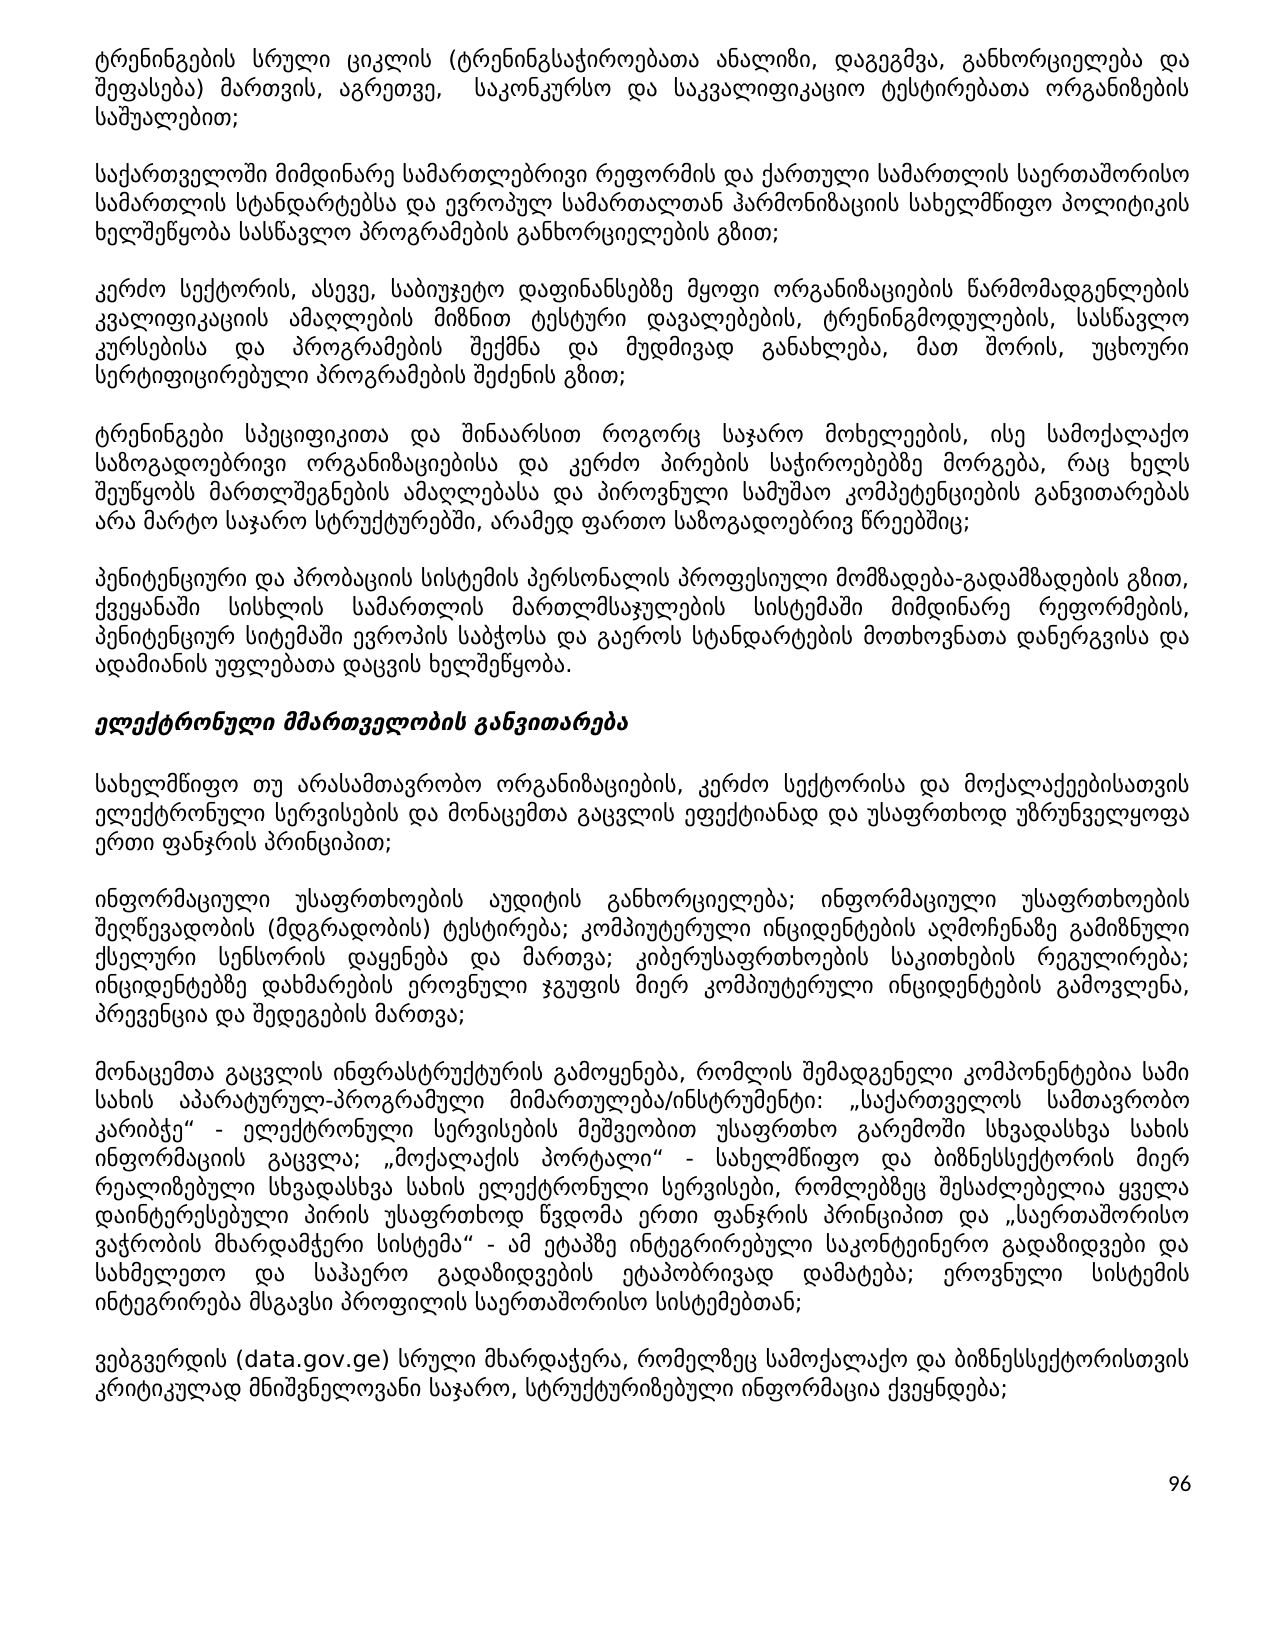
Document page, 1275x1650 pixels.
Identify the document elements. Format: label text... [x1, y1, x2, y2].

text პენიტენციური და პრობაციის სისტემის პერსონალის პროფესიული მომზადება-გადამზადების გზით, ქვეყანაში სისხლის სამართლის მართლმსაჯულების სისტემაში მიმდინარე რეფორმების, პენიტენციურ სიტემაში ევროპის საბჭოსა და გაეროს სტანდარტების მოთხოვნათა დანერგვისა და ადამიანის უფლებათა დაცვის ხელშეწყობა. [94, 565, 1191, 678]
text მონაცემთა გაცვლის ინფრასტრუქტურის გამოყენება, რომლის შემადგენელი კომპონენტებია სამი სახის აპარატურულ-პროგრამული მიმართულება/ინსტრუმენტი: „საქართველოს სამთავრობო კარიბჭე“ - ელექტრონული სერვისების მეშვეობით უსაფრთხო გარემოში სხვადასხვა სახის ინფორმაციის გაცვლა; „მოქალაქის პორტალი“ - სახელმწიფო და ბიზნესსექტორის მიერ რეალიზებული სხვადასხვა სახის ელექტრონული სერვისები, რომლებზეც შესაძლებელია ყველა დაინტერესებული პირის უსაფრთხოდ წვდომა ერთი ფანჯრის პრინციპით და „საერთაშორისო ვაჭრობის მხარდამჭერი სისტემა“ - ამ ეტაპზე ინტეგრირებული საკონტეინერო გადაზიდვები და სახმელეთო და საჰაერო გადაზიდვების ეტაპობრივად დამატება; ეროვნული სისტემის ინტეგრირება მსგავსი პროფილის საერთაშორისო სისტემებთან; [94, 1059, 1191, 1315]
text სახელმწიფო თუ არასამთავრობო ორგანიზაციების, კერძო სექტორისა და მოქალაქეებისათვის ელექტრონული სერვისების და მონაცემთა გაცვლის ეფექტიანად და უსაფრთხოდ უზრუნველყოფა ერთი ფანჯრის პრინციპით; [94, 771, 1191, 855]
text ტრენინგები სპეციფიკითა და შინაარსით როგორც საჯარო მოხელეების, ისე სამოქალაქო საზოგადოებრივი ორგანიზაციებისა და კერძო პირების საჭიროებებზე მორგება, რაც ხელს შეუწყობს მართლშეგნების ამაღლებასა და პიროვნული სამუშაო კომპეტენციების განვითარებას არა მარტო საჯარო სტრუქტურებში, არამედ ფართო საზოგადოებრივ წრეებშიც; [94, 422, 1191, 534]
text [94, 46, 1191, 131]
subtitle ელექტრონული მმართველობის განვითარება [94, 709, 1191, 736]
text კერძო სექტორის, ასევე, საბიუჯეტო დაფინანსებზე მყოფი ორგანიზაციების წარმომადგენლების კვალიფიკაციის ამაღლების მიზნით ტესტური დავალებების, ტრენინგმოდულების, სასწავლო კურსებისა და პროგრამების შექმნა და მუდმივად განახლება, მათ შორის, უცხოური სერტიფიცირებული პროგრამების შეძენის გზით; [94, 276, 1191, 389]
text ვებგვერდის (data.gov.ge) სრული მხარდაჭერა, რომელზეც სამოქალაქო და ბიზნესსექტორისთვის კრიტიკულად მნიშვნელოვანი საჯარო, სტრუქტურიზებული ინფორმაცია ქვეყნდება; [94, 1346, 1191, 1402]
text ინფორმაციული უსაფრთხოების აუდიტის განხორციელება; ინფორმაციული უსაფრთხოების შეღწევადობის (მდგრადობის) ტესტირება; კომპიუტერული ინციდენტების აღმოჩენაზე გამიზნული ქსელური სენსორის დაყენება და მართვა; კიბერუსაფრთხოების საკითხების რეგულირება; ინციდენტებზე დახმარების ეროვნული ჯგუფის მიერ კომპიუტერული ინციდენტების გამოვლენა, პრევენცია და შედეგების მართვა; [94, 886, 1191, 1028]
text საქართველოში მიმდინარე სამართლებრივი რეფორმის და ქართული სამართლის საერთაშორისო სამართლის სტანდარტებსა და ევროპულ სამართალთან ჰარმონიზაციის სახელმწიფო პოლიტიკის ხელშეწყობა სასწავლო პროგრამების განხორციელების გზით; [94, 161, 1191, 246]
